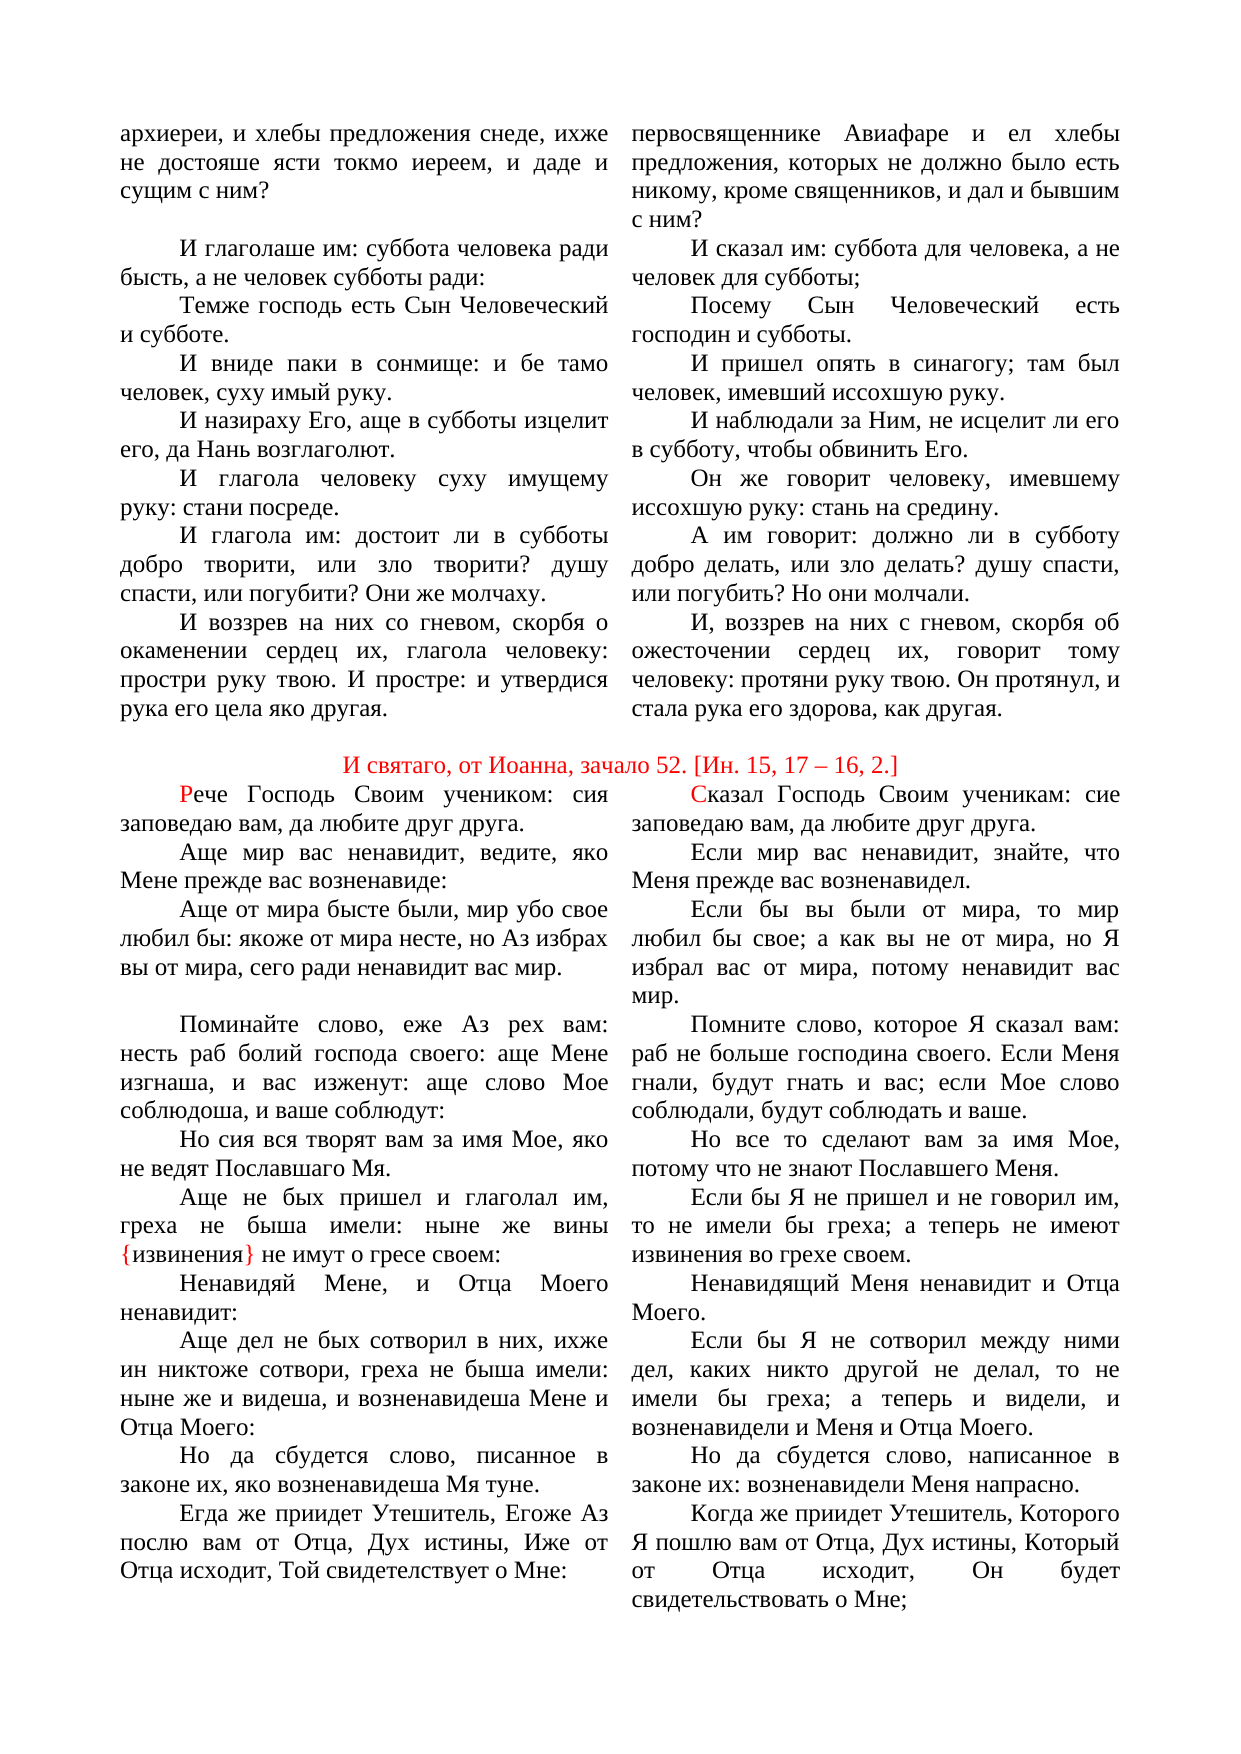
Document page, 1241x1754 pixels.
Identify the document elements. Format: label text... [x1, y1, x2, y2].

table_cell И наблюдали за Ним, не исцелит ли его в субботу, чтобы обвинить Его. [620, 406, 1131, 463]
table_cell И, воззрев на них с гневом, скорбя об ожесточении сердец их, говорит тому человеку: протяни руку твою. Он протянул, и стала рука его здорова, как другая. [620, 607, 1131, 722]
table_cell Но все то сделают вам за имя Мое, потому что не знают Пославшего Меня. [620, 1124, 1131, 1182]
table_cell Аще не бых пришел и глаголал им, греха не быша имели: ныне же вины {извинения} не имут о гресе своем: [109, 1182, 620, 1268]
table_cell Если бы вы были от мира, то мир любил бы свое; а как вы не от мира, но Я избрал вас от мира, потому ненавидит вас мир. [620, 894, 1131, 1009]
table_cell Аще мир вас ненавидит, ведите, яко Мене прежде вас возненавиде: [109, 837, 620, 894]
table_cell И воззрев на них со гневом, скорбя о окаменении сердец их, глагола человеку: простри руку твою. И простре: и утвердися рука его цела яко другая. [109, 607, 620, 722]
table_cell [620, 118, 1131, 233]
table_cell И глаголаше им: суббота человека ради бысть, а не человек субботы ради: [109, 233, 620, 291]
table_cell Если бы Я не сотворил между ними дел, каких никто другой не делал, то не имели бы греха; а теперь и видели, и возненавидели и Меня и Отца Моего. [620, 1326, 1131, 1441]
table_cell А им говорит: должно ли в субботу добро делать, или зло делать? душу спасти, или погубить? Но они молчали. [620, 521, 1131, 607]
table_cell Аще дел не бых сотворил в них, ихже ин никтоже сотвори, греха не быша имели: ныне же и видеша, и возненавидеша Мене и Отца Моего: [109, 1326, 620, 1441]
table_cell Ненавидяй Мене, и Отца Моего ненавидит: [109, 1268, 620, 1326]
table_cell Если бы Я не пришел и не говорил им, то не имели бы греха; а теперь не имеют извинения во грехе своем. [620, 1182, 1131, 1268]
table_header Сказал Господь Своим ученикам: сие заповедаю вам, да любите друг друга. [620, 779, 1131, 837]
table_cell И глагола им: достоит ли в субботы добро творити, или зло творити? душу спасти, или погубити? Они же молчаху. [109, 521, 620, 607]
table_cell Помните слово, которое Я сказал вам: раб не больше господина своего. Если Меня гнали, будут гнать и вас; если Мое слово соблюдали, будут соблюдать и ваше. [620, 1009, 1131, 1124]
table_cell Темже господь есть Сын Человеческий и субботе. [109, 291, 620, 348]
table_cell Но да сбудется слово, писанное в законе их, яко возненавидеша Мя туне. [109, 1441, 620, 1498]
text И святаго, от Иоанна, зачало 52. [Ин. 15, 17 – 16, 2.] [120, 751, 1120, 779]
table_cell Посему Сын Человеческий есть господин и субботы. [620, 291, 1131, 348]
table_cell Поминайте слово, еже Аз рех вам: несть раб болий господа своего: аще Мене изгнаша, и вас изженут: аще слово Мое соблюдоша, и ваше соблюдут: [109, 1009, 620, 1124]
table_cell Но сия вся творят вам за имя Мое, яко не ведят Пославшаго Мя. [109, 1124, 620, 1182]
table_cell Ненавидящий Меня ненавидит и Отца Моего. [620, 1268, 1131, 1326]
table_cell Когда же приидет Утешитель, Которого Я пошлю вам от Отца, Дух истины, Который от Отца исходит, Он будет свидетельствовать о Мне; [620, 1498, 1131, 1613]
table_cell Аще от мира бысте были, мир убо свое любил бы: якоже от мира несте, но Аз избрах вы от мира, сего ради ненавидит вас мир. [109, 894, 620, 1009]
table_cell И пришел опять в синагогу; там был человек, имевший иссохшую руку. [620, 348, 1131, 406]
table_cell Если мир вас ненавидит, знайте, что Меня прежде вас возненавидел. [620, 837, 1131, 894]
table_cell И вниде паки в сонмище: и бе тамо человек, суху имый руку. [109, 348, 620, 406]
table_cell Он же говорит человеку, имевшему иссохшую руку: стань на средину. [620, 463, 1131, 521]
table_cell Но да сбудется слово, написанное в законе их: возненавидели Меня напрасно. [620, 1441, 1131, 1498]
table_header Рече Господь Своим учеником: сия заповедаю вам, да любите друг друга. [109, 779, 620, 837]
table_cell И сказал им: суббота для человека, а не человек для субботы; [620, 233, 1131, 291]
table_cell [109, 118, 620, 233]
table_cell И назираху Его, аще в субботы изцелит его, да Нань возглаголют. [109, 406, 620, 463]
table_cell Егда же приидет Утешитель, Егоже Аз послю вам от Отца, Дух истины, Иже от Отца исходит, Той свидетелствует о Мне: [109, 1498, 620, 1613]
table_cell И глагола человеку суху имущему руку: стани посреде. [109, 463, 620, 521]
